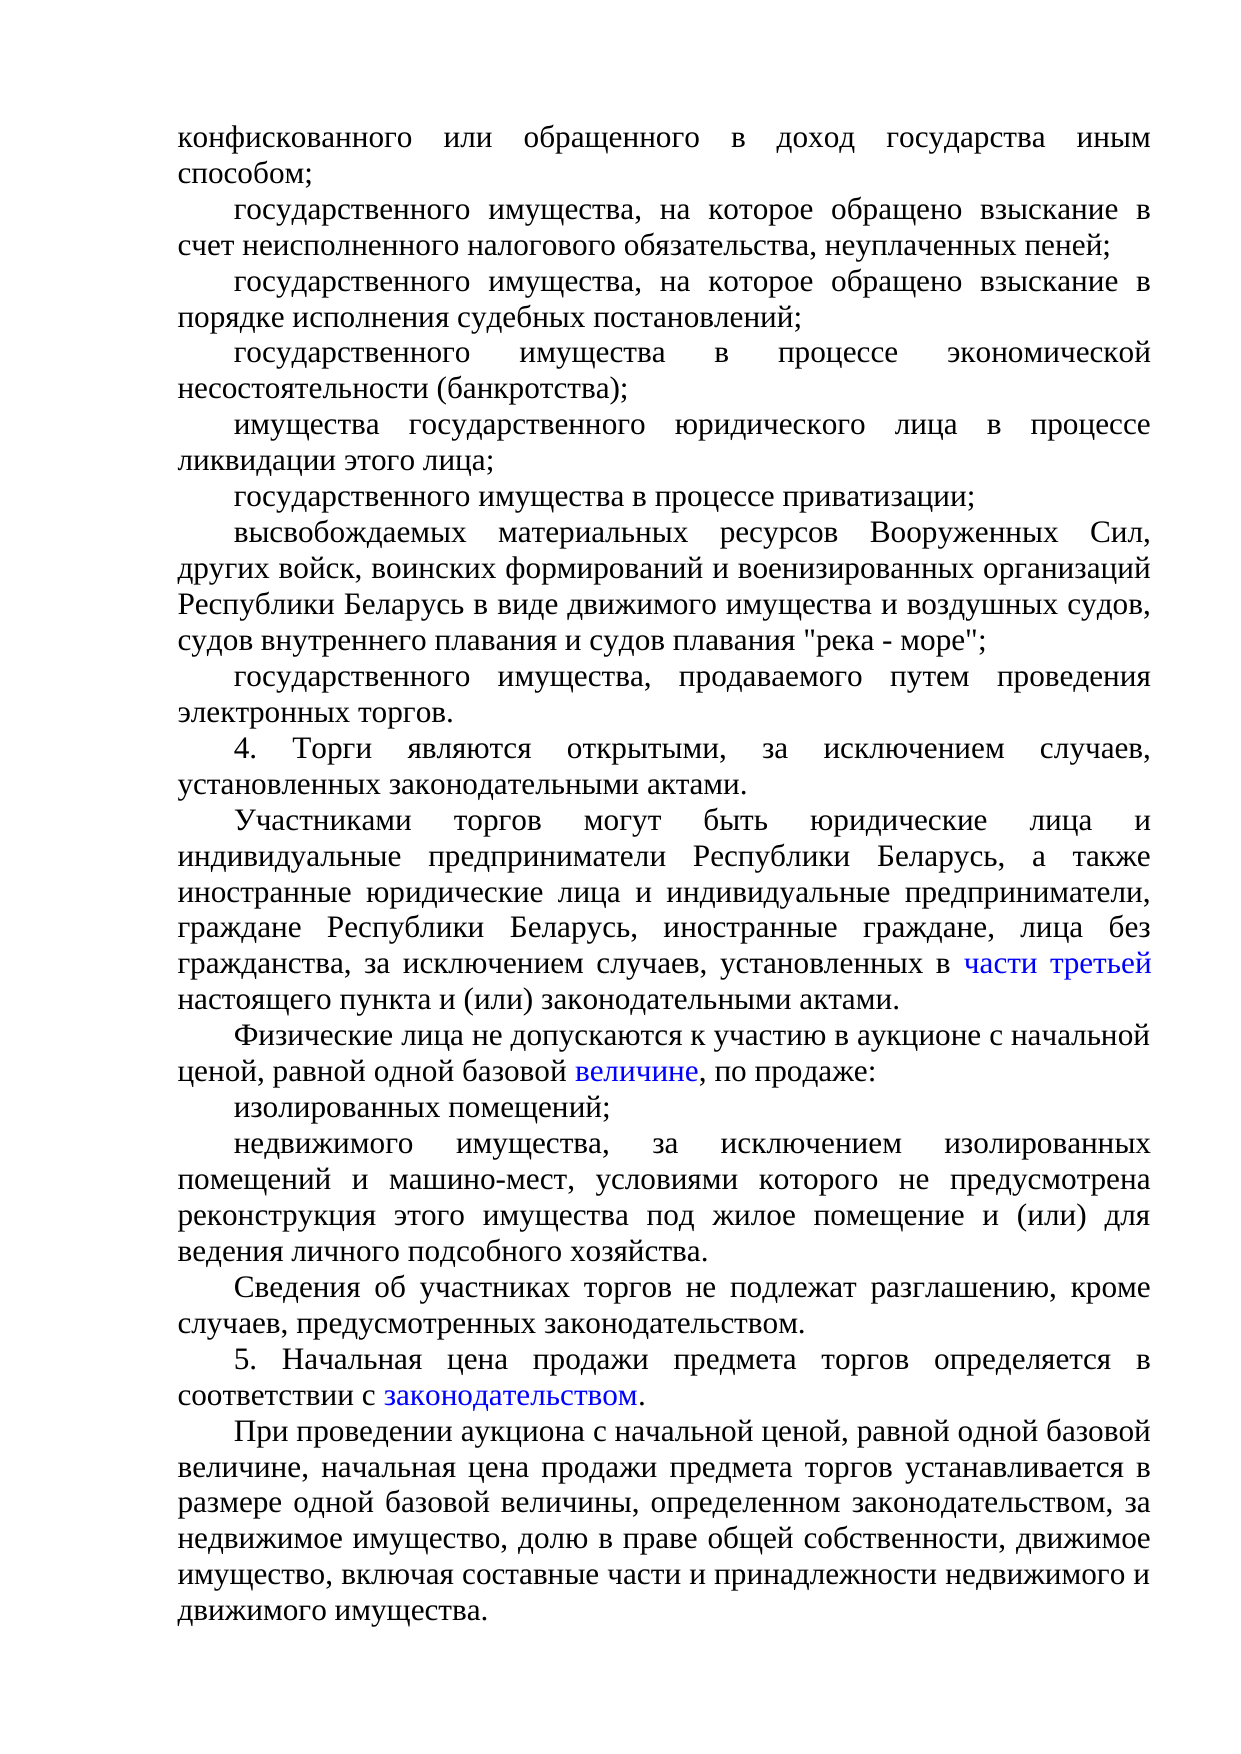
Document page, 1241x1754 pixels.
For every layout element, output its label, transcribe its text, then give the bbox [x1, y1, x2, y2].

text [177, 118, 1152, 190]
text изолированных помещений; [177, 1088, 1152, 1124]
text При проведении аукциона с начальной ценой, равной одной базовой величине, начальная цена продажи предмета торгов устанавливается в размере одной базовой величины, определенном законодательством, за недвижимое имущество, долю в праве общей собственности, движимое имущество, включая составные части и принадлежности недвижимого и движимого имущества. [177, 1412, 1152, 1627]
text государственного имущества в процессе приватизации; [177, 477, 1152, 513]
text недвижимого имущества, за исключением изолированных помещений и машино-мест, условиями которого не предусмотрена реконструкция этого имущества под жилое помещение и (или) для ведения личного подсобного хозяйства. [177, 1124, 1152, 1268]
text государственного имущества, на которое обращено взыскание в счет неисполненного налогового обязательства, неуплаченных пеней; [177, 190, 1152, 262]
text 5. Начальная цена продажи предмета торгов определяется в соответствии с законодательством. [177, 1340, 1152, 1412]
text 4. Торги являются открытыми, за исключением случаев, установленных законодательными актами. [177, 729, 1152, 801]
text высвобождаемых материальных ресурсов Вооруженных Сил, других войск, воинских формирований и военизированных организаций Республики Беларусь в виде движимого имущества и воздушных судов, судов внутреннего плавания и судов плавания "река - море"; [177, 513, 1152, 657]
text государственного имущества, продаваемого путем проведения электронных торгов. [177, 657, 1152, 729]
text государственного имущества в процессе экономической несостоятельности (банкротства); [177, 334, 1152, 406]
text Физические лица не допускаются к участию в аукционе с начальной ценой, равной одной базовой величине, по продаже: [177, 1017, 1152, 1088]
text Сведения об участниках торгов не подлежат разглашению, кроме случаев, предусмотренных законодательством. [177, 1268, 1152, 1340]
text Участниками торгов могут быть юридические лица и индивидуальные предприниматели Республики Беларусь, а также иностранные юридические лица и индивидуальные предприниматели, граждане Республики Беларусь, иностранные граждане, лица без гражданства, за исключением случаев, установленных в части третьей настоящего пункта и (или) законодательными актами. [177, 801, 1152, 1017]
text государственного имущества, на которое обращено взыскание в порядке исполнения судебных постановлений; [177, 262, 1152, 334]
text имущества государственного юридического лица в процессе ликвидации этого лица; [177, 406, 1152, 477]
